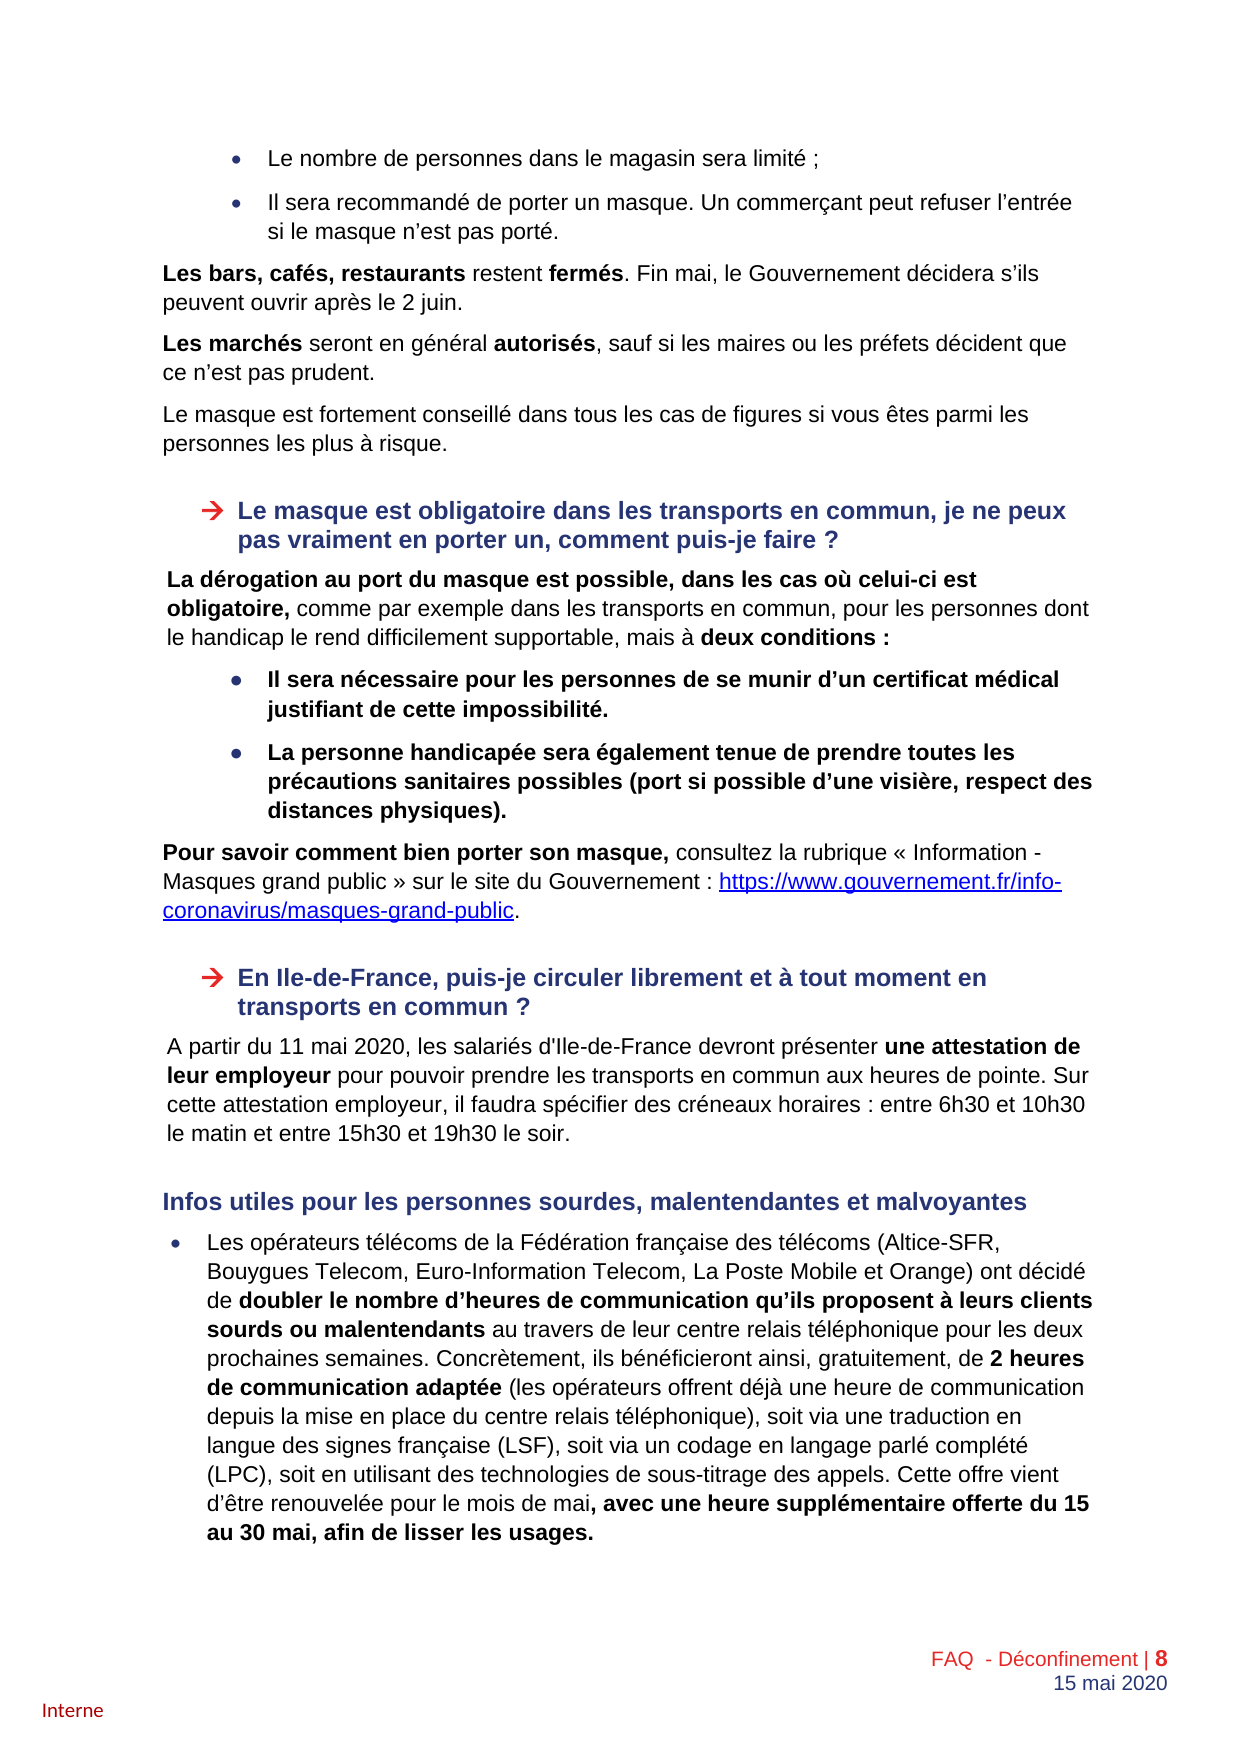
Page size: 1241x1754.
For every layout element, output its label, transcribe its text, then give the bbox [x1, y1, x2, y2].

list Il sera nécessaire pour les personnes de se munir d’un certificat médical justifiant de cette impossibilité. [230, 666, 1094, 722]
list Il sera recommandé de porter un masque. Un commerçant peut refuser l’entrée si le masque n’est pas porté. [230, 188, 1094, 245]
text Les bars, cafés, restaurants restent fermés. Fin mai, le Gouvernement décidera s’ils peuvent ouvrir après le 2 juin. [162, 260, 1094, 315]
text Pour savoir comment bien porter son masque, consultez la rubrique « Information - Masques grand public » sur le site du Gouvernement : https://www.gouvernement.fr/info-coronavirus/masques-grand-public. [162, 839, 1094, 923]
list Le nombre de personnes dans le magasin sera limité ; [230, 144, 1094, 172]
list En Ile-de-France, puis-je circuler librement et à tout moment en transports en commun ? [200, 963, 1094, 1021]
text La dérogation au port du masque est possible, dans les cas où celui-ci est obligatoire, comme par exemple dans les transports en commun, pour les personnes dont le handicap le rend difficilement supportable, mais à deux conditions : [167, 566, 1094, 650]
text Infos utiles pour les personnes sourdes, malentendantes et malvoyantes [162, 1186, 1094, 1215]
list Les opérateurs télécoms de la Fédération française des télécoms (Altice-SFR, Bouygues Telecom, Euro-Information Telecom, La Poste Mobile et Orange) ont décidé de doubler le nombre d’heures de communication qu’ils proposent à leurs clients sourds ou malentendants au travers de leur centre relais téléphonique pour les deux prochaines semaines. Concrètement, ils bénéficieront ainsi, gratuitement, de 2 heures de communication adaptée (les opérateurs offrent déjà une heure de communication depuis la mise en place du centre relais téléphonique), soit via une traduction en langue des signes française (LSF), soit via un codage en langage parlé complété (LPC), soit en utilisant des technologies de sous-titrage des appels. Cette offre vient d’être renouvelée pour le mois de mai, avec une heure supplémentaire offerte du 15 au 30 mai, afin de lisser les usages. [169, 1228, 1094, 1545]
list Le masque est obligatoire dans les transports en commun, je ne peux pas vraiment en porter un, comment puis-je faire ? [200, 496, 1094, 554]
list La personne handicapée sera également tenue de prendre toutes les précautions sanitaires possibles (port si possible d’une visière, respect des distances physiques). [230, 738, 1094, 823]
text Les marchés seront en général autorisés, sauf si les maires ou les préfets décident que ce n’est pas prudent. [162, 330, 1094, 386]
text A partir du 11 mai 2020, les salariés d'Ile-de-France devront présenter une attestation de leur employeur pour pouvoir prendre les transports en commun aux heures de pointe. Sur cette attestation employeur, il faudra spécifier des créneaux horaires : entre 6h30 et 10h30 le matin et entre 15h30 et 19h30 le soir. [167, 1033, 1094, 1146]
text Le masque est fortement conseillé dans tous les cas de figures si vous êtes parmi les personnes les plus à risque. [162, 401, 1094, 456]
